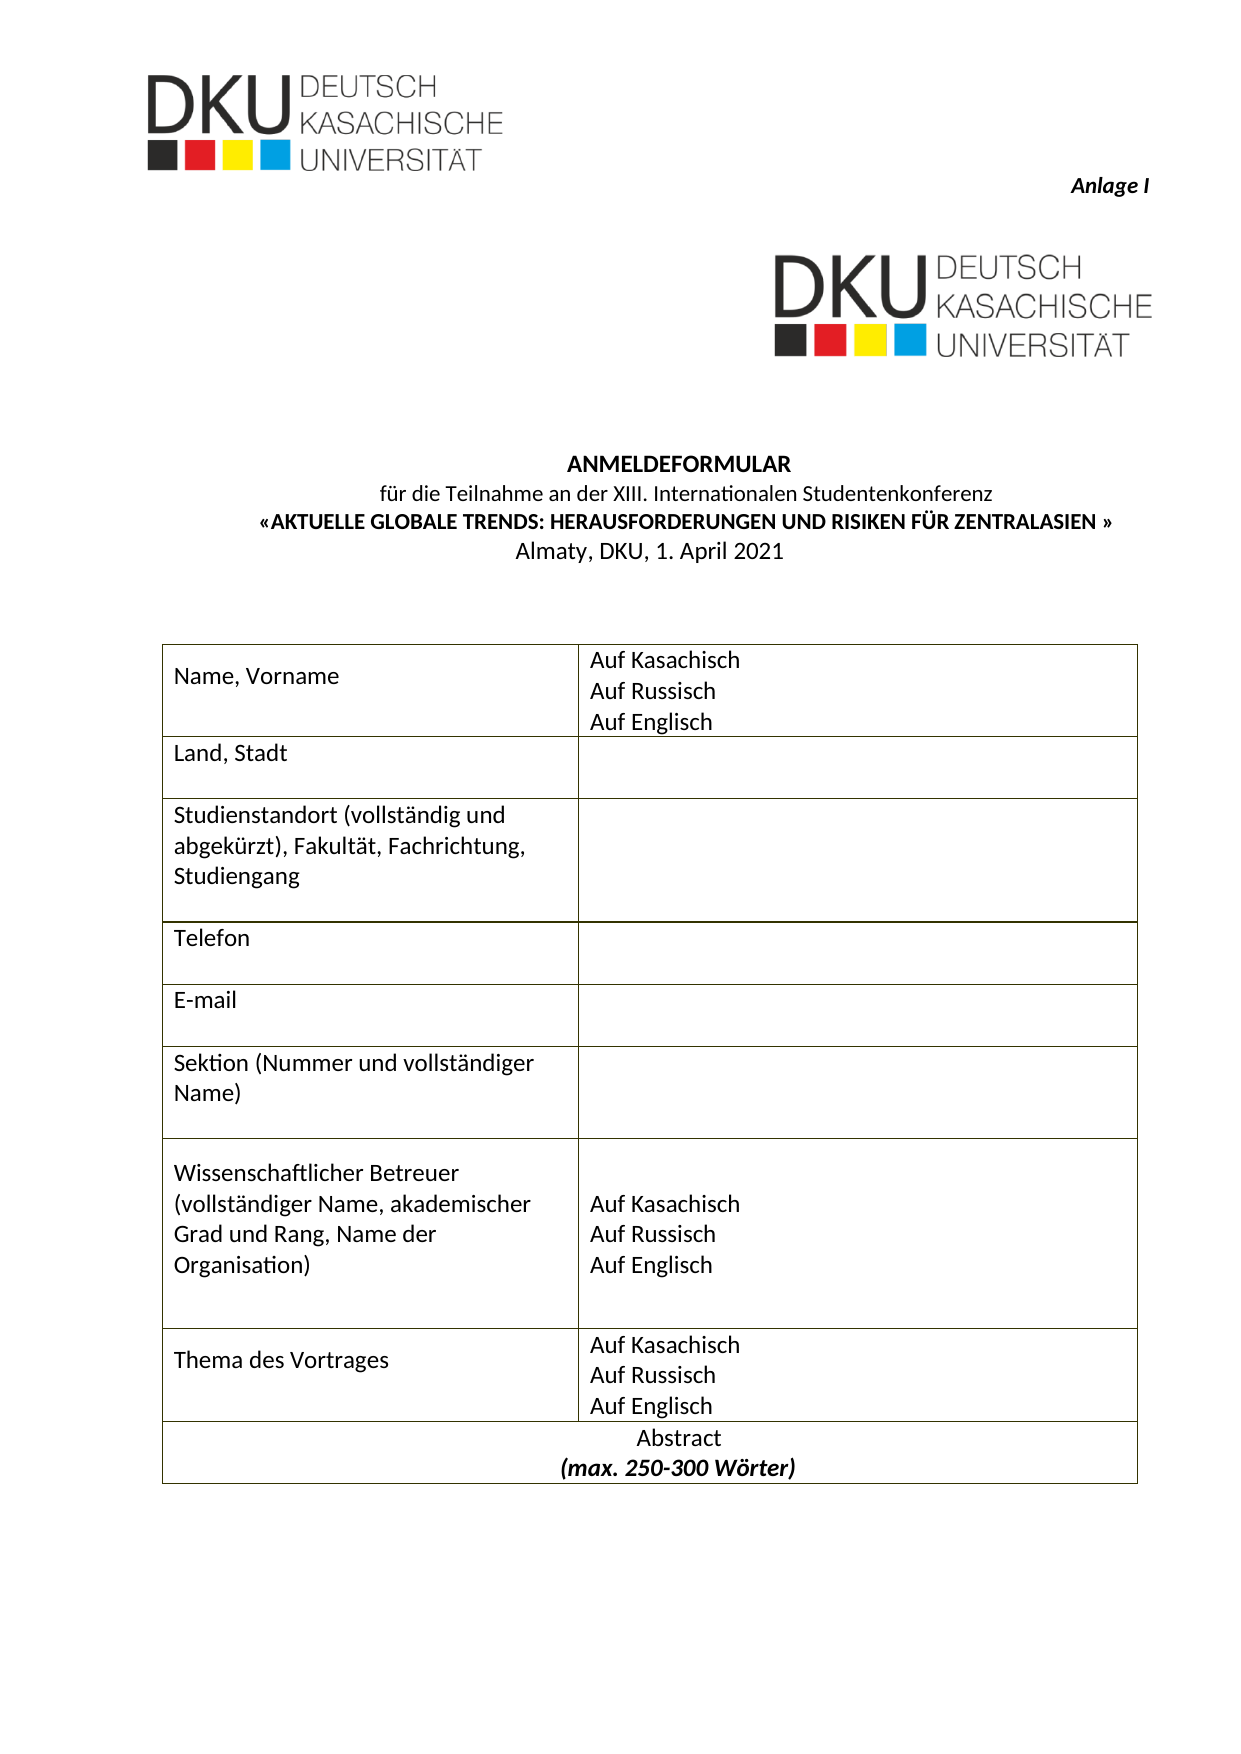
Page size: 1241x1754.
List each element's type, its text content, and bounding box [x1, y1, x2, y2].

table_cell [579, 1047, 1137, 1138]
table_cell Auf Kasachisch Auf Russisch Auf Englisch [579, 1139, 1137, 1328]
picture [774, 254, 1152, 357]
text Anlage I [148, 171, 1152, 199]
table_cell Auf Kasachisch Auf Russisch Auf Englisch [579, 1329, 1137, 1421]
table_cell [579, 737, 1137, 798]
text «AKTUELLE GLOBALE TRENDS: HERAUSFORDERUNGEN UND RISIKEN FÜR ZENTRALASIEN » [148, 507, 1152, 535]
table_header Auf Kasachisch Auf Russisch Auf Englisch [579, 645, 1137, 736]
table_cell Abstract (max. 250-300 Wörter) [163, 1422, 1137, 1483]
table_cell Wissenschaftlicher Betreuer (vollständiger Name, akademischer Grad und Rang, Name der Organisation) [163, 1139, 578, 1328]
table_header Name, Vorname [163, 645, 578, 736]
table_cell Land, Stadt [163, 737, 578, 798]
table_cell [579, 985, 1137, 1046]
text Аlmaty, DKU, 1. April 2021 [148, 535, 1152, 565]
text für die Teilnahme an der XIII. Internationalen Studentenkonferenz [148, 479, 1152, 507]
table_cell Теlefon [163, 923, 578, 983]
table_cell [579, 923, 1137, 983]
table_cell Sektion (Nummer und vollständiger Name) [163, 1047, 578, 1138]
text ANMELDEFORMULAR [148, 448, 1152, 479]
picture [147, 75, 503, 171]
table_cell [579, 799, 1137, 921]
table_cell E-mail [163, 985, 578, 1046]
table_cell Studienstandort (vollständig und abgekürzt), Fakultät, Fachrichtung, Studiengang [163, 799, 578, 921]
table_cell Thema des Vortrages [163, 1329, 578, 1421]
